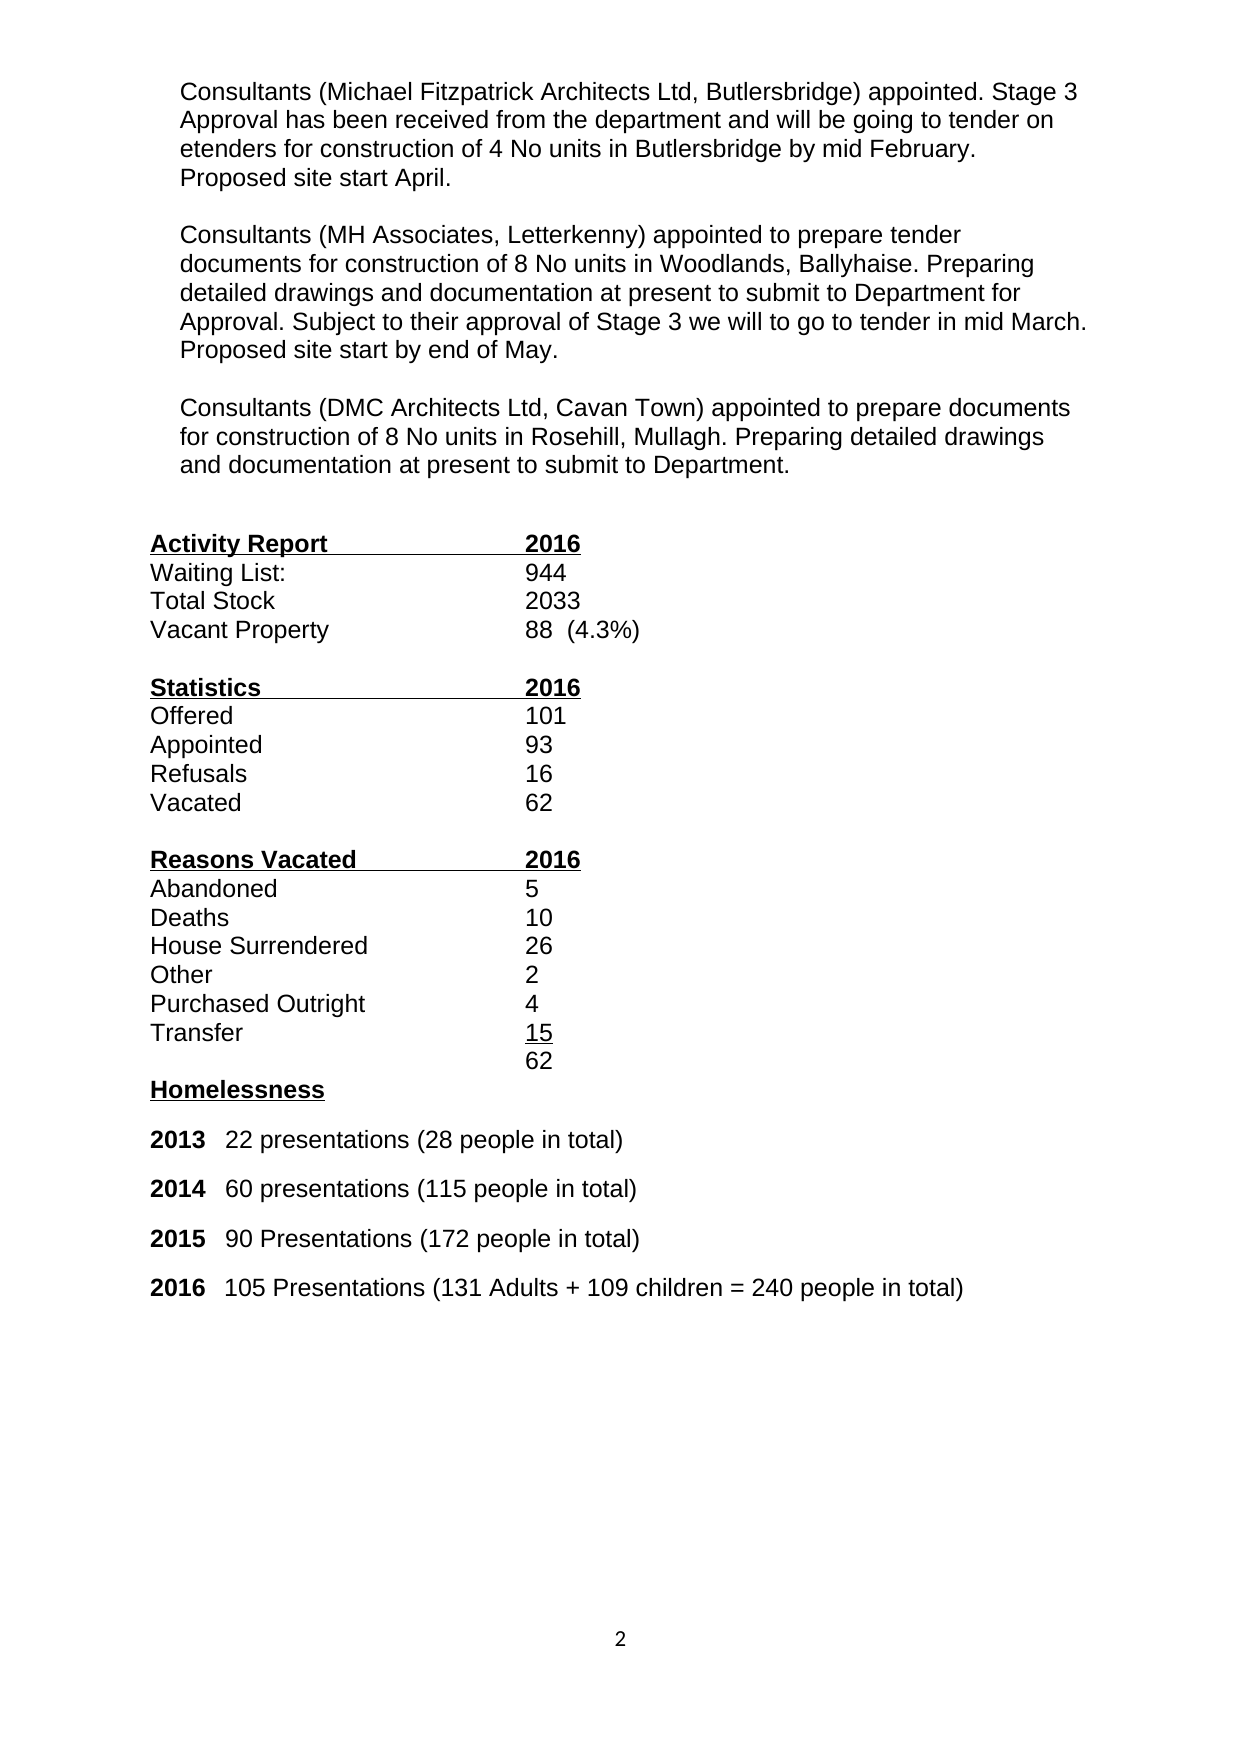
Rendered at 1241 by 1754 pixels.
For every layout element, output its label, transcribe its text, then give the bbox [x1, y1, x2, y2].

text Homelessness [150, 1075, 1090, 1104]
text Vacated 62 [150, 788, 1090, 816]
text 2013 22 presentations (28 people in total) [150, 1125, 1090, 1153]
text Deaths 10 [150, 903, 1090, 931]
text Statistics 2016 [150, 673, 1090, 701]
list Consultants (Michael Fitzpatrick Architects Ltd, Butlersbridge) appointed. Stage 3 Approval has been received from the department and will be going to tender on etenders for construction of 4 No units in Butlersbridge by mid February. Proposed site start April. [179, 77, 1090, 192]
text 2016 105 Presentations (131 Adults + 109 children = 240 people in total) [150, 1273, 1090, 1302]
text Refusals 16 [150, 759, 1090, 788]
list Consultants (MH Associates, Letterkenny) appointed to prepare tender documents for construction of 8 No units in Woodlands, Ballyhaise. Preparing detailed drawings and documentation at present to submit to Department for Approval. Subject to their approval of Stage 3 we will to go to tender in mid March. Proposed site start by end of May. [179, 221, 1090, 364]
text Offered 101 [150, 701, 1090, 730]
text House Surrendered 26 [150, 931, 1090, 960]
text Abandoned 5 [150, 874, 1090, 903]
text 2015 90 Presentations (172 people in total) [150, 1224, 1090, 1253]
text Purchased Outright 4 [150, 989, 1090, 1018]
text 2014 60 presentations (115 people in total) [150, 1174, 1090, 1203]
text Waiting List: 944 [150, 558, 1090, 586]
text Vacant Property 88 (4.3%) [150, 615, 1090, 644]
text Transfer 15 [150, 1018, 1090, 1046]
text Total Stock 2033 [150, 586, 1090, 615]
text Other 2 [150, 960, 1090, 989]
text Reasons Vacated 2016 [150, 845, 1090, 874]
list Consultants (DMC Architects Ltd, Cavan Town) appointed to prepare documents for construction of 8 No units in Rosehill, Mullagh. Preparing detailed drawings and documentation at present to submit to Department. [179, 393, 1090, 479]
text Appointed 93 [150, 730, 1090, 759]
text 62 [150, 1046, 1090, 1075]
text Activity Report 2016 [150, 529, 1090, 558]
